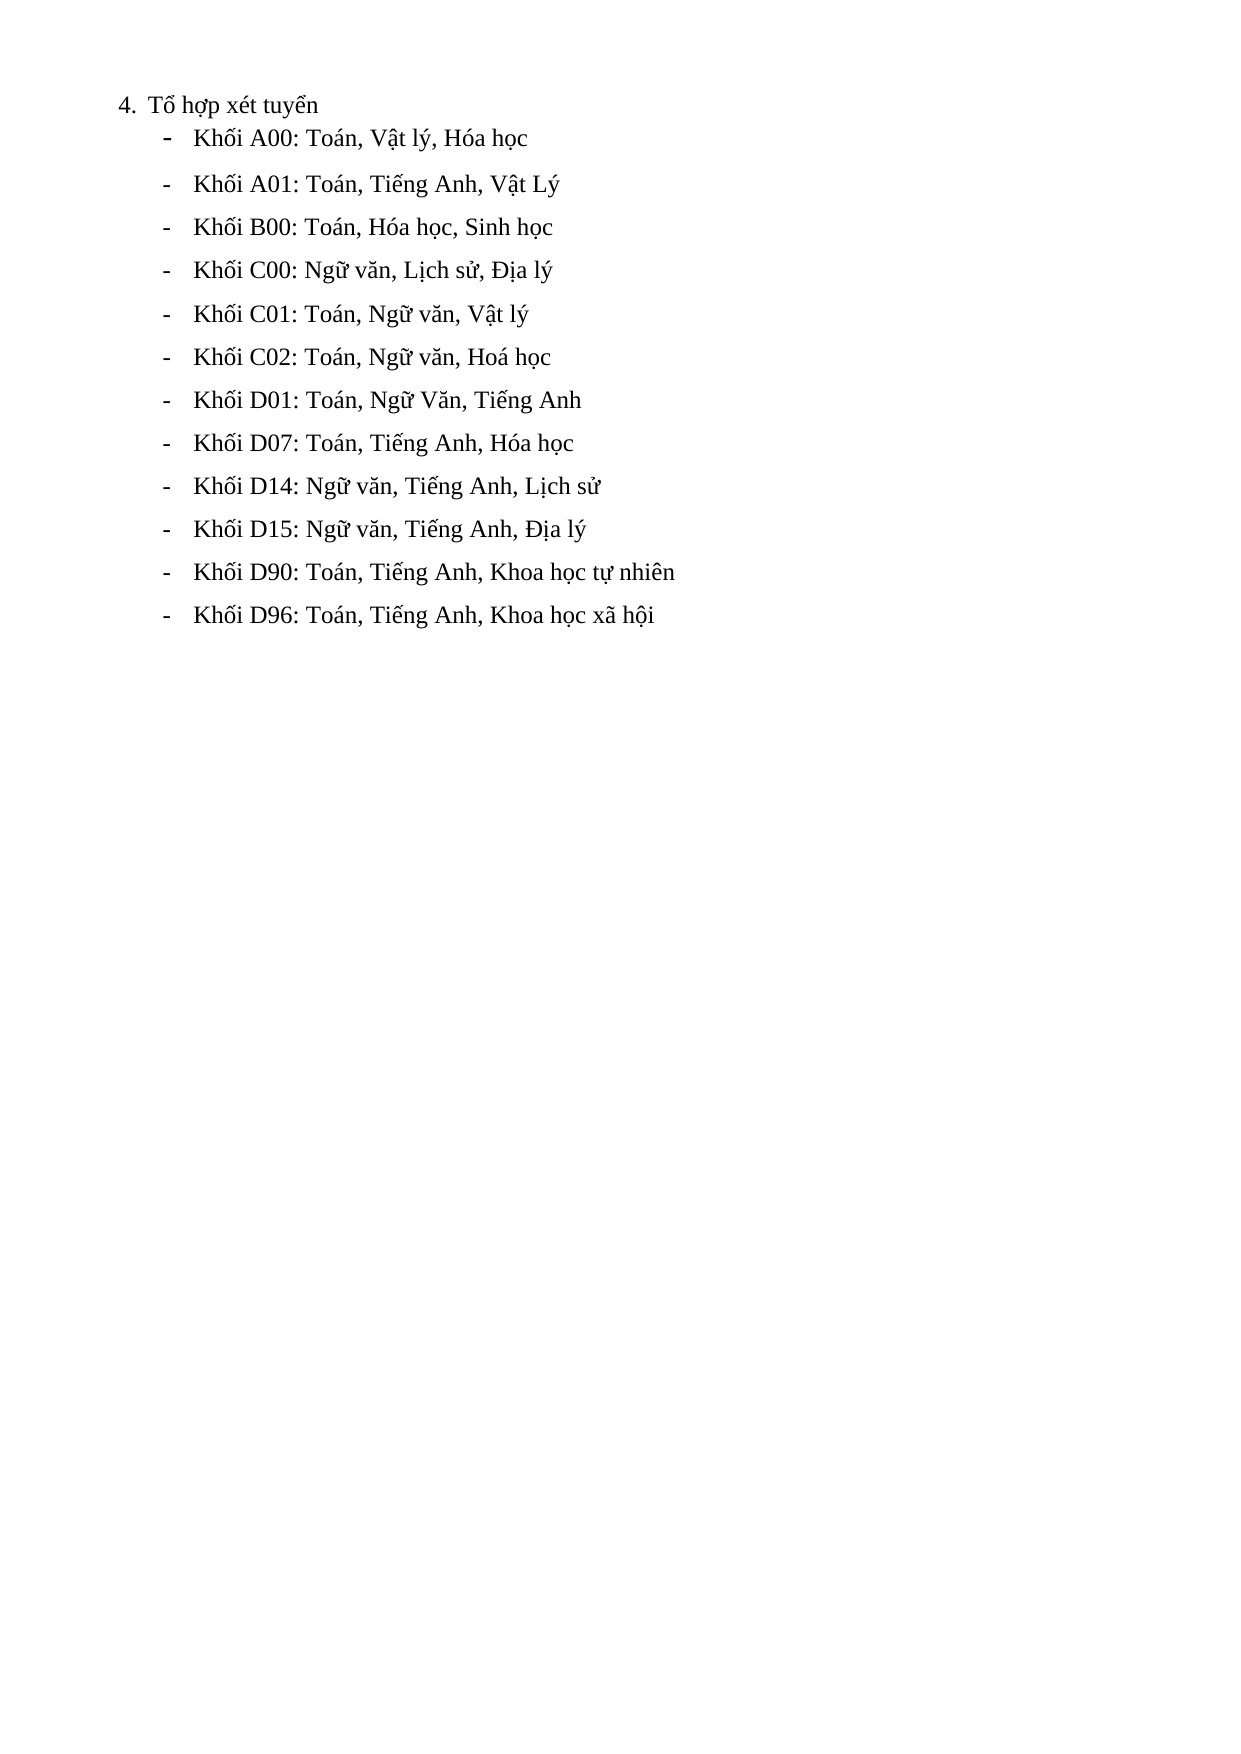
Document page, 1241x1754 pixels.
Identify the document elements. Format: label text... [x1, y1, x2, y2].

text - Khối D90: Toán, Tiếng Anh, Khoa học tự nhiên [162, 557, 1152, 586]
text - Khối C02: Toán, Ngữ văn, Hoá học [162, 342, 1152, 371]
text - Khối C00: Ngữ văn, Lịch sử, Địa lý [162, 256, 1152, 284]
list Tổ hợp xét tuyển [118, 90, 1152, 119]
text - Khối D96: Toán, Tiếng Anh, Khoa học xã hội [162, 601, 1152, 629]
text - Khối D14: Ngữ văn, Tiếng Anh, Lịch sử [162, 471, 1152, 500]
text - Khối A00: Toán, Vật lý, Hóa học [162, 119, 1152, 152]
text - Khối B00: Toán, Hóa học, Sinh học [162, 212, 1152, 241]
text - Khối D15: Ngữ văn, Tiếng Anh, Địa lý [162, 514, 1152, 543]
text - Khối A01: Toán, Tiếng Anh, Vật Lý [162, 169, 1152, 198]
text - Khối D01: Toán, Ngữ Văn, Tiếng Anh [162, 385, 1152, 414]
text - Khối C01: Toán, Ngữ văn, Vật lý [162, 299, 1152, 327]
text - Khối D07: Toán, Tiếng Anh, Hóa học [162, 428, 1152, 457]
